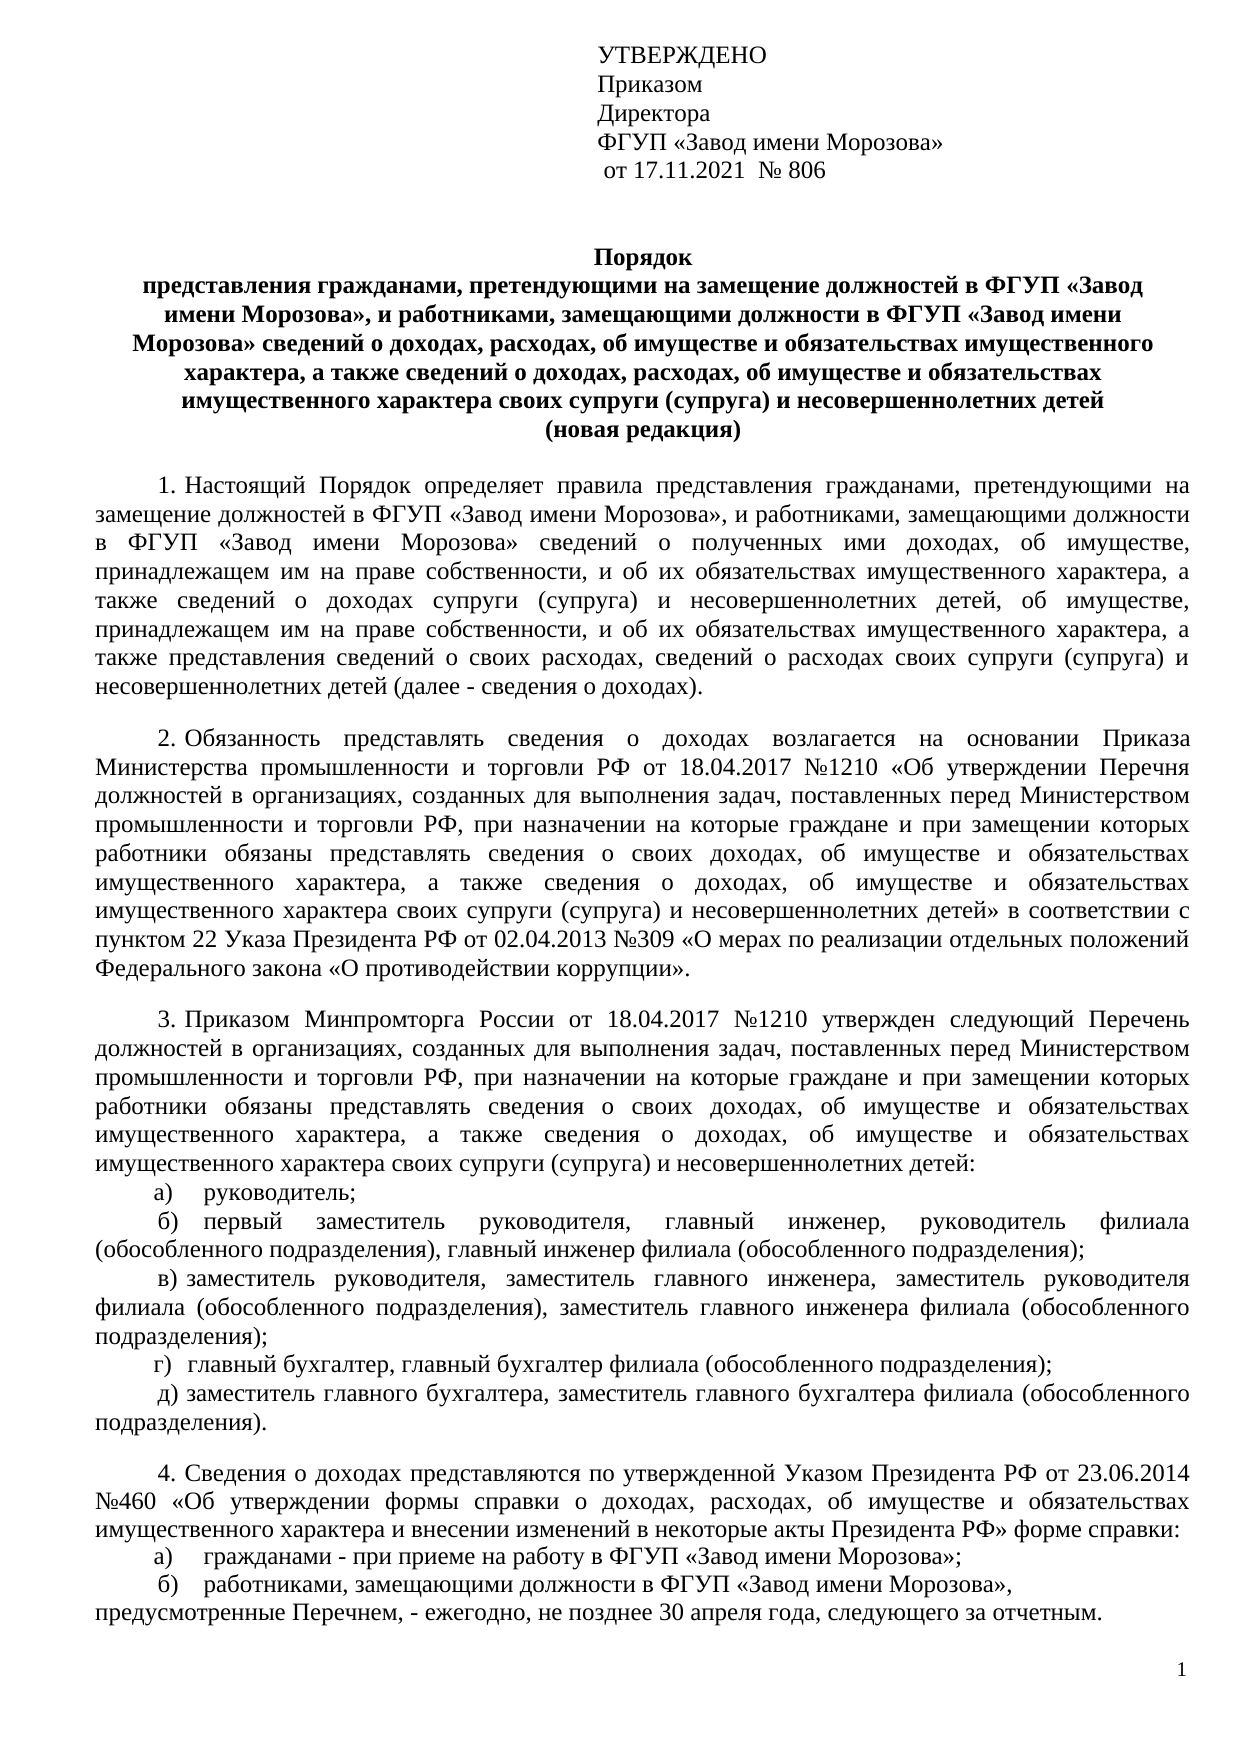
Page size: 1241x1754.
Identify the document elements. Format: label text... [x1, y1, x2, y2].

text в) заместитель руководителя, заместитель главного инженера, заместитель руководителя филиала (обособленного подразделения), заместитель главного инженера филиала (обособленного подразделения); [95, 1263, 1191, 1349]
text Директора [597, 98, 1191, 127]
text б) работниками, замещающими должности в ФГУП «Завод имени Морозова», предусмотренные Перечнем, - ежегодно, не позднее 30 апреля года, следующего за отчетным. [95, 1570, 1191, 1626]
text Приказом [597, 69, 1191, 98]
list Сведения о доходах представляются по утвержденной Указом Президента РФ от 23.06.2014 №460 «Об утверждении формы справки о доходах, расходах, об имуществе и обязательствах имущественного характера и внесении изменений в некоторые акты Президента РФ» форме справки: [95, 1459, 1191, 1542]
text д) заместитель главного бухгалтера, заместитель главного бухгалтера филиала (обособленного подразделения). [95, 1378, 1191, 1436]
text г) главный бухгалтер, главный бухгалтер филиала (обособленного подразделения); [95, 1349, 1191, 1378]
list Приказом Минпромторга России от 18.04.2017 №1210 утвержден следующий Перечень должностей в организациях, созданных для выполнения задач, поставленных перед Министерством промышленности и торговли РФ, при назначении на которые граждане и при замещении которых работники обязаны представлять сведения о своих доходах, об имуществе и обязательствах имущественного характера, а также сведения о доходах, об имуществе и обязательствах имущественного характера своих супруги (супруга) и несовершеннолетних детей: [95, 1004, 1191, 1177]
text Порядок [95, 242, 1191, 270]
text ФГУП «Завод имени Морозова» [597, 127, 1191, 155]
text а) гражданами - при приеме на работу в ФГУП «Завод имени Морозова»; [95, 1542, 1191, 1570]
text а) руководитель; [95, 1177, 1191, 1206]
text б) первый заместитель руководителя, главный инженер, руководитель филиала (обособленного подразделения), главный инженер филиала (обособленного подразделения); [95, 1206, 1191, 1263]
list Обязанность представлять сведения о доходах возлагается на основании Приказа Министерства промышленности и торговли РФ от 18.04.2017 №1210 «Об утверждении Перечня должностей в организациях, созданных для выполнения задач, поставленных перед Министерством промышленности и торговли РФ, при назначении на которые граждане и при замещении которых работники обязаны представлять сведения о своих доходах, об имуществе и обязательствах имущественного характера, а также сведения о доходах, об имуществе и обязательствах имущественного характера своих супруги (супруга) и несовершеннолетних детей» в соответствии с пунктом 22 Указа Президента РФ от 02.04.2013 №309 «О мерах по реализации отдельных положений Федерального закона «О противодействии коррупции». [95, 723, 1191, 982]
text от 17.11.2021 № 806 [597, 155, 1191, 184]
text УТВЕРЖДЕНО [597, 40, 1191, 69]
text представления гражданами, претендующими на замещение должностей в ФГУП «Завод имени Морозова», и работниками, замещающими должности в ФГУП «Завод имени Морозова» сведений о доходах, расходах, об имуществе и обязательствах имущественного характера, а также сведений о доходах, расходах, об имуществе и обязательствах имущественного характера своих супруги (супруга) и несовершеннолетних детей (новая редакция) [95, 270, 1191, 443]
list Настоящий Порядок определяет правила представления гражданами, претендующими на замещение должностей в ФГУП «Завод имени Морозова», и работниками, замещающими должности в ФГУП «Завод имени Морозова» сведений о полученных ими доходах, об имуществе, принадлежащем им на праве собственности, и об их обязательствах имущественного характера, а также сведений о доходах супруги (супруга) и несовершеннолетних детей, об имуществе, принадлежащем им на праве собственности, и об их обязательствах имущественного характера, а также представления сведений о своих расходах, сведений о расходах своих супруги (супруга) и несовершеннолетних детей (далее - сведения о доходах). [95, 470, 1191, 700]
